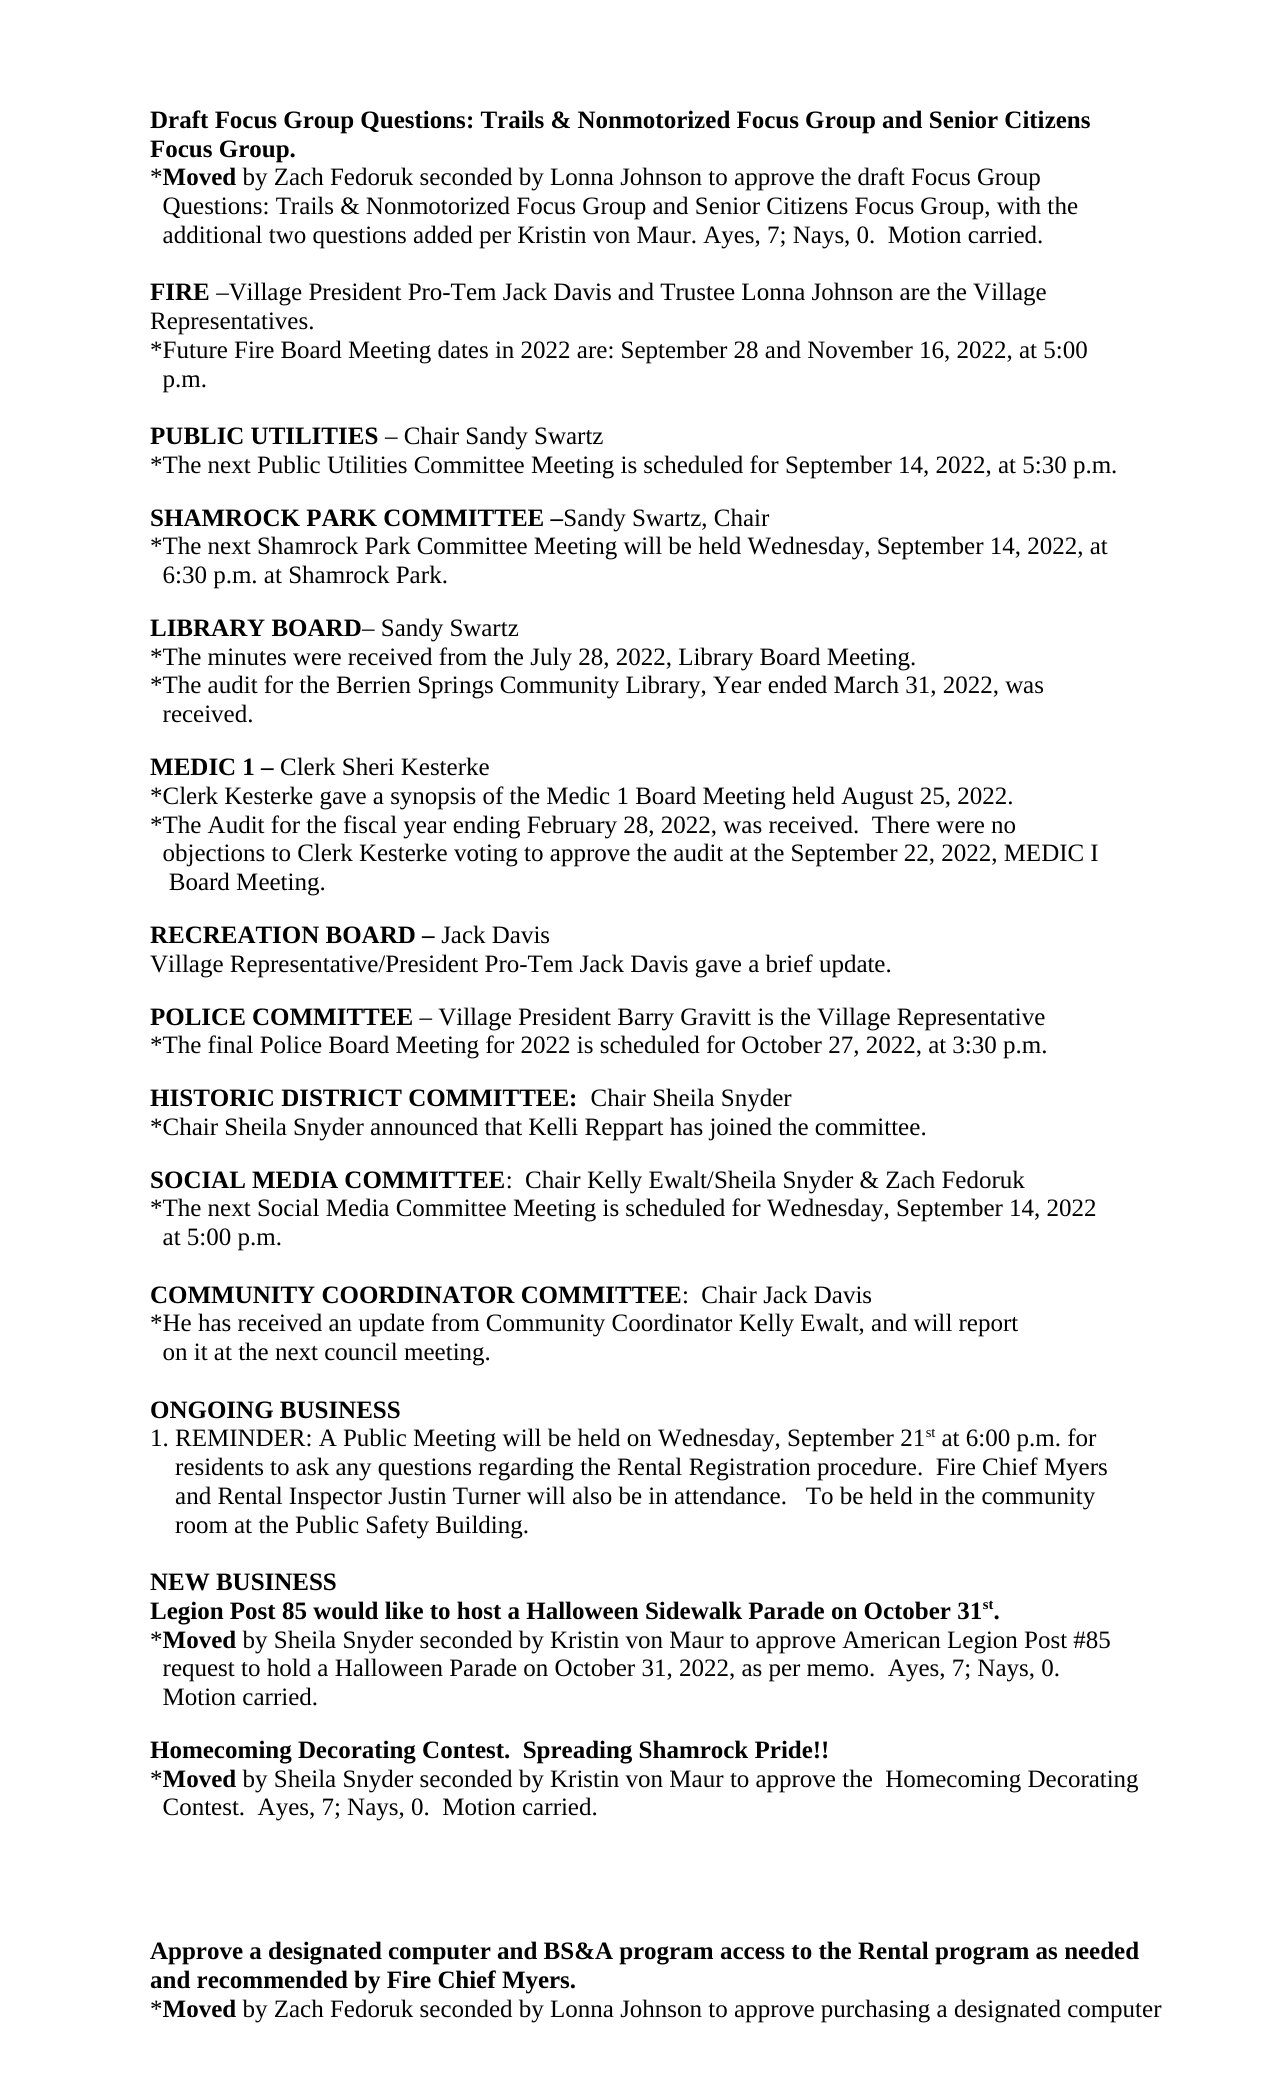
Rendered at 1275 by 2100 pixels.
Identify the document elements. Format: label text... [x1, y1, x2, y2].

text COMMUNITY COORDINATOR COMMITTEE: Chair Jack Davis *He has received an update from Community Coordinator Kelly Ewalt, and will report on it at the next council meeting. [150, 1280, 1125, 1366]
text FIRE –Village President Pro-Tem Jack Davis and Trustee Lonna Johnson are the Village Representatives. *Future Fire Board Meeting dates in 2022 are: September 28 and November 16, 2022, at 5:00 p.m. PUBLIC UTILITIES – Chair Sandy Swartz [150, 277, 1125, 450]
text ONGOING BUSINESS [150, 1395, 1125, 1423]
text HISTORIC DISTRICT COMMITTEE: Chair Sheila Snyder *Chair Sheila Snyder announced that Kelli Reppart has joined the committee. [150, 1083, 1125, 1165]
text LIBRARY BOARD– Sandy Swartz *The minutes were received from the July 28, 2022, Library Board Meeting. *The audit for the Berrien Springs Community Library, Year ended March 31, 2022, was received. [150, 613, 1125, 752]
text SOCIAL MEDIA COMMITTEE: Chair Kelly Ewalt/Sheila Snyder & Zach Fedoruk *The next Social Media Committee Meeting is scheduled for Wednesday, September 14, 2022 at 5:00 p.m. [150, 1165, 1125, 1251]
text *The next Public Utilities Committee Meeting is scheduled for September 14, 2022, at 5:30 p.m. [150, 450, 1125, 503]
text RECREATION BOARD – Jack Davis Village Representative/President Pro-Tem Jack Davis gave a brief update. [150, 920, 1125, 1002]
text MEDIC 1 – Clerk Sheri Kesterke [150, 752, 1125, 781]
text 1. REMINDER: A Public Meeting will be held on Wednesday, September 21st at 6:00 p.m. for residents to ask any questions regarding the Rental Registration procedure. Fire Chief Myers and Rental Inspector Justin Turner will also be in attendance. To be held in the community room at the Public Safety Building. [150, 1423, 1125, 1538]
text *The final Police Board Meeting for 2022 is scheduled for October 27, 2022, at 3:30 p.m. [150, 1030, 1125, 1083]
text Draft Focus Group Questions: Trails & Nonmotorized Focus Group and Senior Citizens Focus Group. *Moved by Zach Fedoruk seconded by Lonna Johnson to approve the draft Focus Group Questions: Trails & Nonmotorized Focus Group and Senior Citizens Focus Group, with the additional two questions added per Kristin von Maur. Ayes, 7; Nays, 0. Motion carried. [150, 105, 1125, 249]
text POLICE COMMITTEE – Village President Barry Gravitt is the Village Representative [150, 1002, 1125, 1030]
text Homecoming Decorating Contest. Spreading Shamrock Pride!! *Moved by Sheila Snyder seconded by Kristin von Maur to approve the Homecoming Decorating Contest. Ayes, 7; Nays, 0. Motion carried. [150, 1735, 1162, 1821]
text *Clerk Kesterke gave a synopsis of the Medic 1 Board Meeting held August 25, 2022. *The Audit for the fiscal year ending February 28, 2022, was received. There were no objections to Clerk Kesterke voting to approve the audit at the September 22, 2022, MEDIC I Board Meeting. [150, 781, 1125, 920]
text SHAMROCK PARK COMMITTEE –Sandy Swartz, Chair *The next Shamrock Park Committee Meeting will be held Wednesday, September 14, 2022, at 6:30 p.m. at Shamrock Park. [150, 503, 1125, 613]
text NEW BUSINESS Legion Post 85 would like to host a Halloween Sidewalk Parade on October 31st. *Moved by Sheila Snyder seconded by Kristin von Maur to approve American Legion Post #85 request to hold a Halloween Parade on October 31, 2022, as per memo. Ayes, 7; Nays, 0. Motion carried. [150, 1567, 1125, 1735]
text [150, 1936, 1162, 2022]
